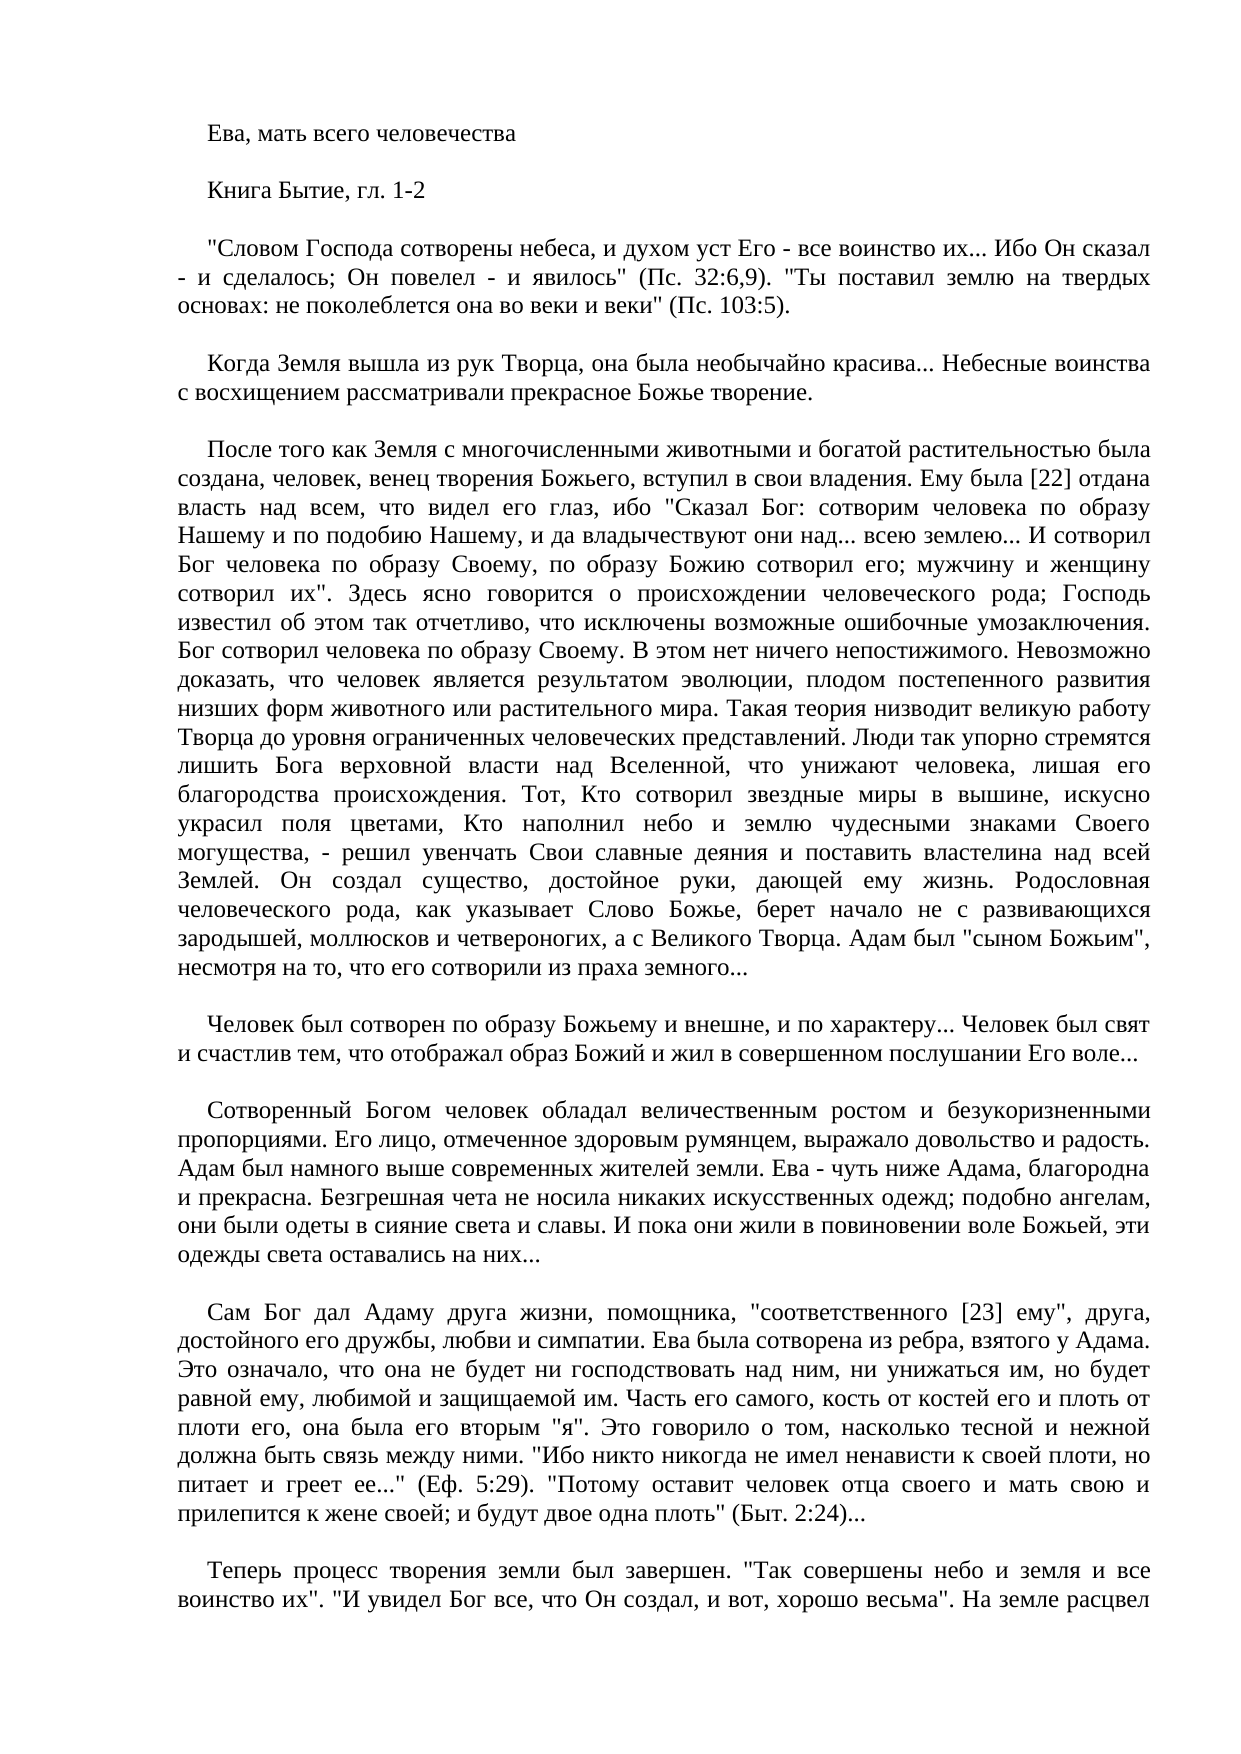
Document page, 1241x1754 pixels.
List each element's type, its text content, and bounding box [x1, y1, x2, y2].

text Сотворенный Богом человек обладал величественным ростом и безукоризненными пропорциями. Его лицо, отмеченное здоровым румянцем, выражало довольство и радость. Адам был намного выше современных жителей земли. Ева - чуть ниже Адама, благородна и прекрасна. Безгрешная чета не носила никаких искусственных одежд; подобно ангелам, они были одеты в сияние света и славы. И пока они жили в повиновении воле Божьей, эти одежды света оставались на них... [177, 1096, 1152, 1268]
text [177, 1556, 1152, 1613]
text Когда Земля вышла из рук Творца, она была необычайно красива... Небесные воинства с восхищением рассматривали прекрасное Божье творение. [177, 348, 1152, 406]
text "Словом Господа сотворены небеса, и духом уст Его - все воинство их... Ибо Он сказал - и сделалось; Он повелел - и явилось" (Пс. 32:6,9). "Ты поставил землю на твердых основах: не поколеблется она во веки и веки" (Пс. 103:5). [177, 233, 1152, 319]
text Человек был сотворен по образу Божьему и внешне, и по характеру... Человек был свят и счастлив тем, что отображал образ Божий и жил в совершенном послушании Его воле... [177, 1009, 1152, 1067]
text После того как Земля с многочисленными животными и богатой растительностью была создана, человек, венец творения Божьего, вступил в свои владения. Ему была [22] отдана власть над всем, что видел его глаз, ибо "Сказал Бог: сотворим человека по образу Нашему и по подобию Нашему, и да владычествуют они над... всею землею... И сотворил Бог человека по образу Своему, по образу Божию сотворил его; мужчину и женщину сотворил их". Здесь ясно говорится о происхождении человеческого рода; Господь известил об этом так отчетливо, что исключены возможные ошибочные умозаключения. Бог сотворил человека по образу Своему. В этом нет ничего непостижимого. Невозможно доказать, что человек является результатом эволюции, плодом постепенного развития низших форм животного или растительного мира. Такая теория низводит великую работу Творца до уровня ограниченных человеческих представлений. Люди так упорно стремятся лишить Бога верховной власти над Вселенной, что унижают человека, лишая его благородства происхождения. Тот, Кто сотворил звездные миры в вышине, искусно украсил поля цветами, Кто наполнил небо и землю чудесными знаками Своего могущества, - решил увенчать Свои славные деяния и поставить властелина над всей Землей. Он создал существо, достойное руки, дающей ему жизнь. Родословная человеческого рода, как указывает Слово Божье, берет начало не с развивающихся зародышей, моллюсков и четвероногих, а с Великого Творца. Адам был "сыном Божьим", несмотря на то, что его сотворили из праха земного... [177, 434, 1152, 981]
text Сам Бог дал Адаму друга жизни, помощника, "соответственного [23] ему", друга, достойного его дружбы, любви и симпатии. Ева была сотворена из ребра, взятого у Адама. Это означало, что она не будет ни господствовать над ним, ни унижаться им, но будет равной ему, любимой и защищаемой им. Часть его самого, кость от костей его и плоть от плоти его, она была его вторым "я". Это говорило о том, насколько тесной и нежной должна быть связь между ними. "Ибо никто никогда не имел ненависти к своей плоти, но питает и греет ее..." (Еф. 5:29). "Потому оставит человек отца своего и мать свою и прилепится к жене своей; и будут двое одна плоть" (Быт. 2:24)... [177, 1297, 1152, 1527]
text Ева, мать всего человечества [177, 118, 1152, 147]
text Книга Бытие, гл. 1-2 [177, 176, 1152, 204]
